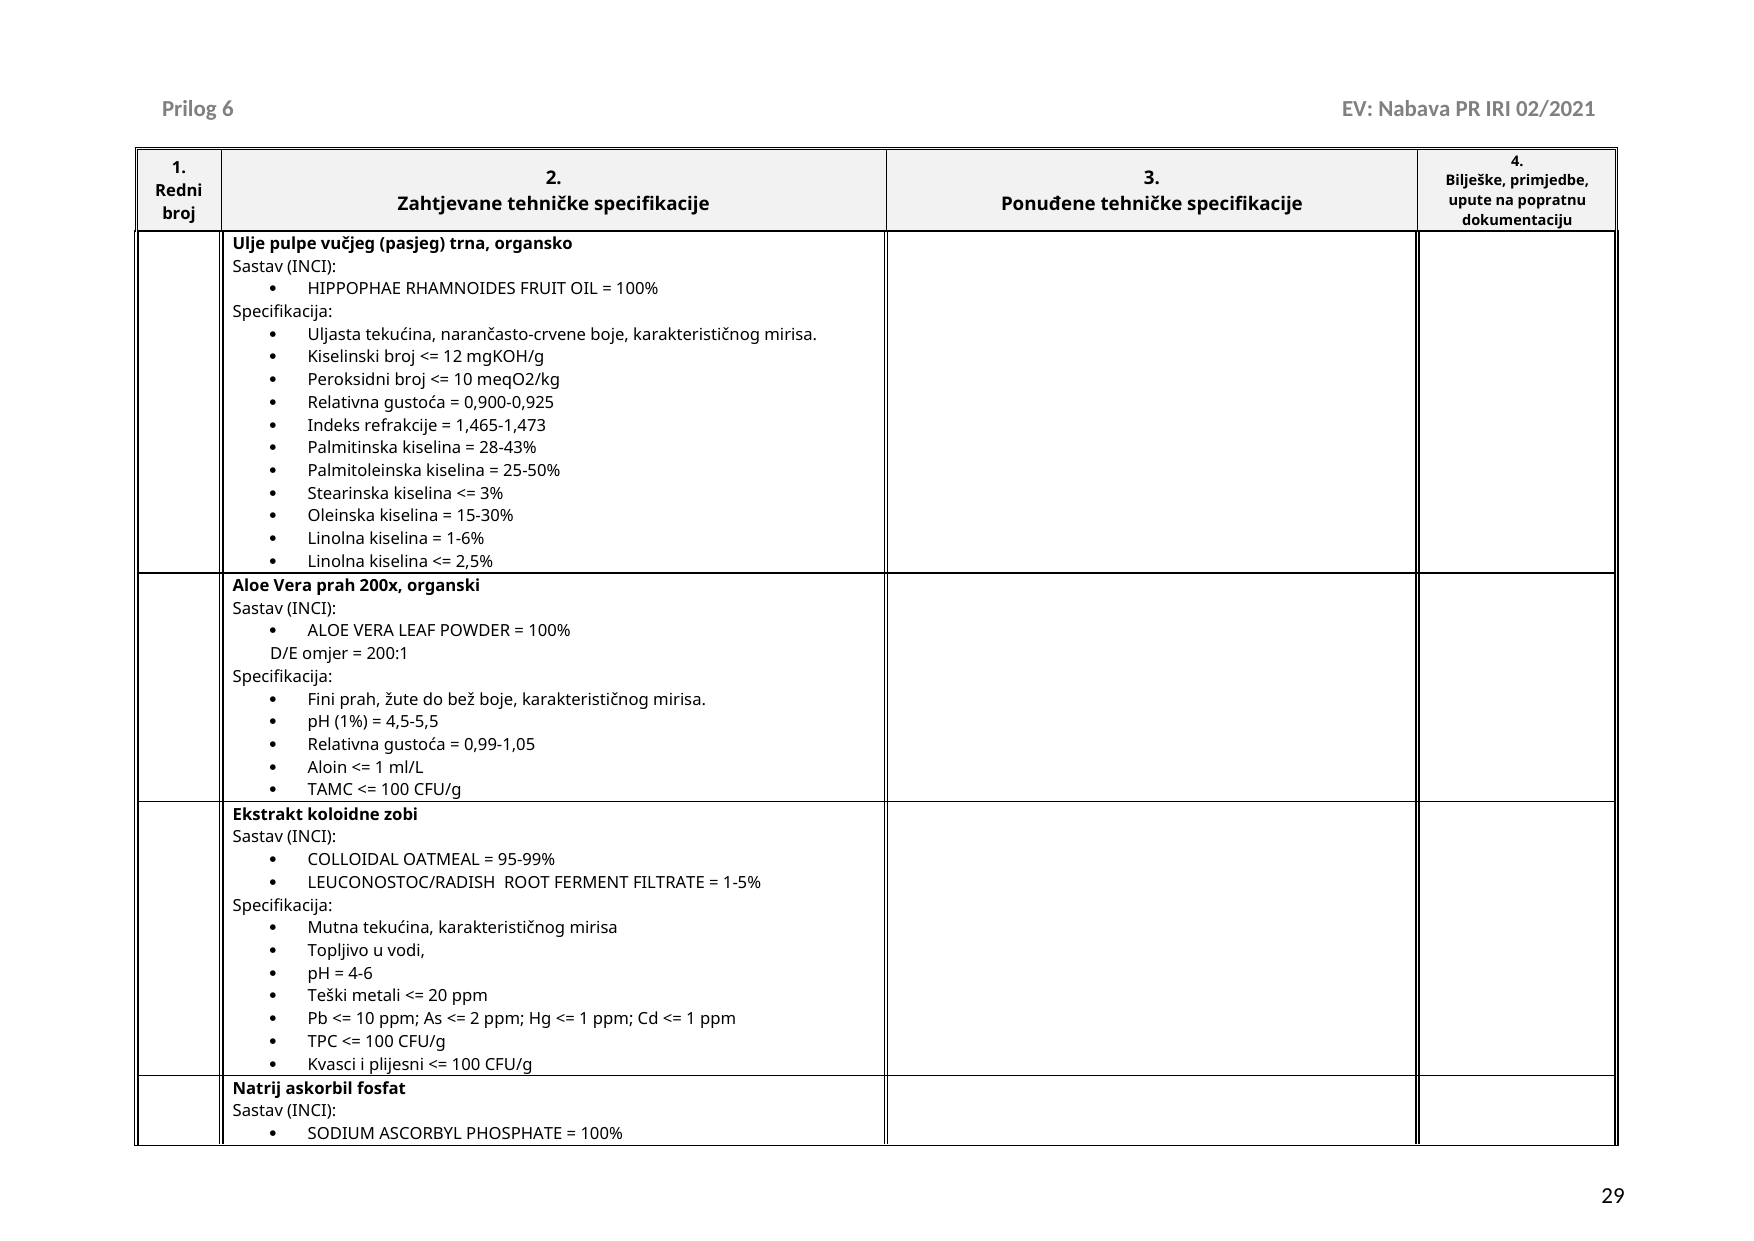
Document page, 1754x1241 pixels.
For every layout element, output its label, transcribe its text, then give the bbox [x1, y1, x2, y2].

table_header 3. Ponuđene tehničke specifikacije [887, 150, 1417, 230]
table_cell [888, 802, 1415, 1075]
table_cell [1420, 1076, 1614, 1144]
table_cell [224, 1076, 884, 1144]
table_cell [1420, 802, 1614, 1075]
table_cell [139, 802, 219, 1075]
table_cell [888, 232, 1415, 572]
table_cell [888, 574, 1415, 801]
table_cell Aloe Vera prah 200x, organski Sastav (INCI): ALOE VERA LEAF POWDER = 100% D/E omjer = 200:1 Specifikacija: Fini prah, žute do bež boje, karakterističnog mirisa. pH (1%) = 4,5-5,5 Relativna gustoća = 0,99-1,05 Aloin <= 1 ml/L TAMC <= 100 CFU/g [224, 574, 884, 801]
table_header 4. Bilješke, primjedbe, upute na popratnu dokumentaciju [1418, 150, 1615, 230]
table_cell [888, 1076, 1415, 1144]
table_header 1. Redni broj [138, 150, 221, 230]
table_cell Ekstrakt koloidne zobi Sastav (INCI): COLLOIDAL OATMEAL = 95-99% LEUCONOSTOC/RADISH ROOT FERMENT FILTRATE = 1-5% Specifikacija: Mutna tekućina, karakterističnog mirisa Topljivo u vodi, pH = 4-6 Teški metali <= 20 ppm Pb <= 10 ppm; As <= 2 ppm; Hg <= 1 ppm; Cd <= 1 ppm TPC <= 100 CFU/g Kvasci i plijesni <= 100 CFU/g [224, 802, 884, 1075]
table_cell [139, 574, 219, 801]
table_cell Ulje pulpe vučjeg (pasjeg) trna, organsko Sastav (INCI): HIPPOPHAE RHAMNOIDES FRUIT OIL = 100% Specifikacija: Uljasta tekućina, narančasto-crvene boje, karakterističnog mirisa. Kiselinski broj <= 12 mgKOH/g Peroksidni broj <= 10 meqO2/kg Relativna gustoća = 0,900-0,925 Indeks refrakcije = 1,465-1,473 Palmitinska kiselina = 28-43% Palmitoleinska kiselina = 25-50% Stearinska kiselina <= 3% Oleinska kiselina = 15-30% Linolna kiselina = 1-6% Linolna kiselina <= 2,5% [224, 232, 884, 572]
table_cell [1420, 232, 1614, 572]
table_header 2. Zahtjevane tehničke specifikacije [222, 150, 886, 230]
table_cell [139, 1076, 219, 1144]
table_cell [139, 232, 219, 572]
table_cell [1420, 574, 1614, 801]
